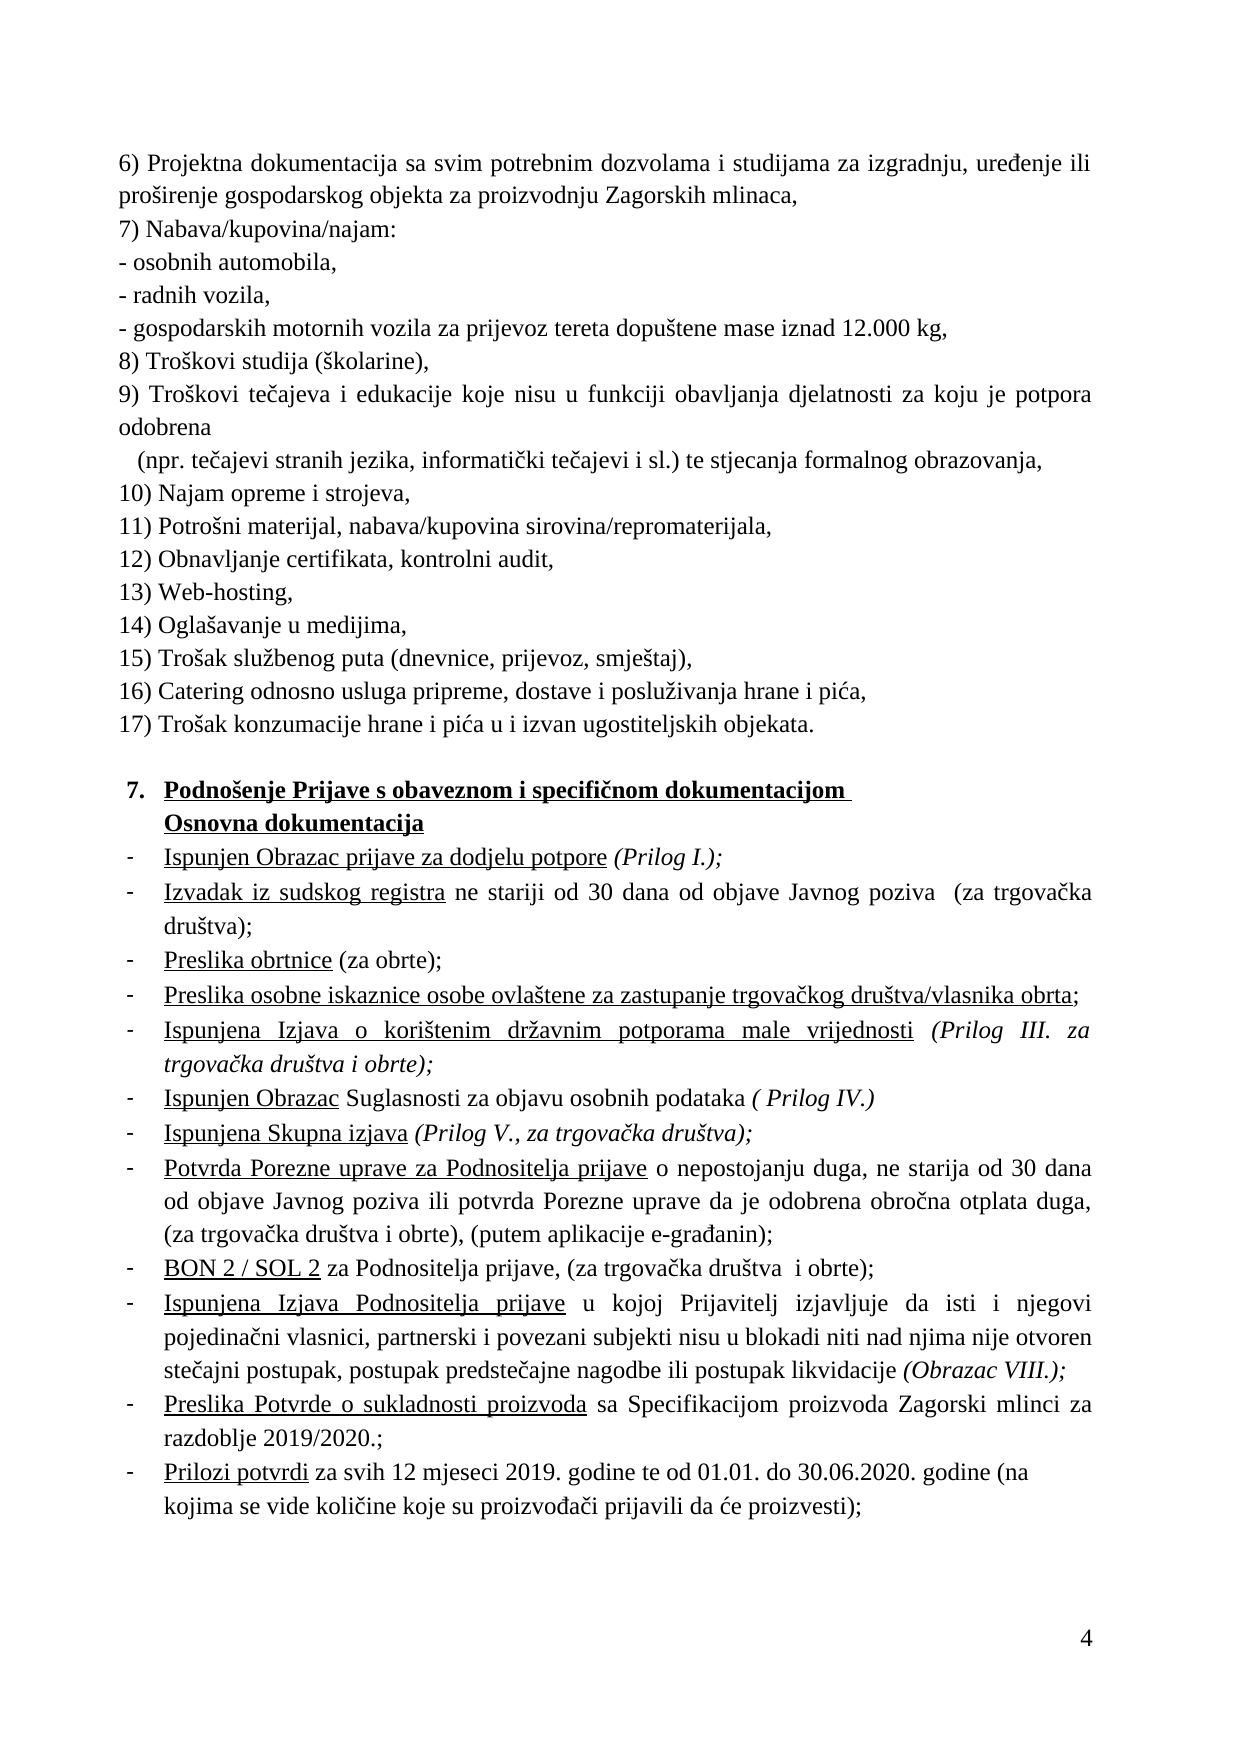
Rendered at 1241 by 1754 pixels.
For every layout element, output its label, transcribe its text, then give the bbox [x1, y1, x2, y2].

text 9) Troškovi tečajeva i edukacije koje nisu u funkciji obavljanja djelatnosti za koju je potpora odobrena [118, 379, 1093, 441]
text 16) Catering odnosno usluga pripreme, dostave i posluživanja hrane i pića, [118, 676, 1093, 705]
list Podnošenje Prijave s obaveznom i specifičnom dokumentacijom [126, 775, 1093, 804]
text 8) Troškovi studija (školarine), [118, 346, 1093, 374]
list Ispunjena Izjava Podnositelja prijave u kojoj Prijavitelj izjavljuje da isti i njegovi pojedinačni vlasnici, partnerski i povezani subjekti nisu u blokadi niti nad njima nije otvoren stečajni postupak, postupak predstečajne nagodbe ili postupak likvidacije (Obrazac VIII.); [126, 1287, 1093, 1384]
list Preslika Potvrde o sukladnosti proizvoda sa Specifikacijom proizvoda Zagorski mlinci za razdoblje 2019/2020.; [126, 1388, 1093, 1452]
list Ispunjena Izjava o korištenim državnim potporama male vrijednosti (Prilog III. za trgovačka društva i obrte); [126, 1014, 1093, 1077]
text (npr. tečajevi stranih jezika, informatički tečajevi i sl.) te stjecanja formalnog obrazovanja, [118, 445, 1093, 473]
text 10) Najam opreme i strojeva, [118, 478, 1093, 507]
list Izvadak iz sudskog registra ne stariji od 30 dana od objave Javnog poziva (za trgovačka društva); [126, 876, 1093, 939]
list Prilozi potvrdi za svih 12 mjeseci 2019. godine te od 01.01. do 30.06.2020. godine (na kojima se vide količine koje su proizvođači prijavili da će proizvesti); [126, 1456, 1093, 1520]
text 11) Potrošni materijal, nabava/kupovina sirovina/repromaterijala, [118, 511, 1093, 539]
text 7) Nabava/kupovina/najam: [118, 214, 1093, 242]
list Ispunjen Obrazac prijave za dodjelu potpore (Prilog I.); [126, 841, 1093, 872]
list BON 2 / SOL 2 za Podnositelja prijave, (za trgovačka društva i obrte); [126, 1252, 1093, 1283]
list Preslika osobne iskaznice osobe ovlaštene za zastupanje trgovačkog društva/vlasnika obrta; [126, 979, 1093, 1009]
text 14) Oglašavanje u medijima, [118, 610, 1093, 639]
list Ispunjen Obrazac Suglasnosti za objavu osobnih podataka ( Prilog IV.) [126, 1082, 1093, 1112]
text 12) Obnavljanje certifikata, kontrolni audit, [118, 544, 1093, 573]
list Potvrda Porezne uprave za Podnositelja prijave o nepostojanju duga, ne starija od 30 dana od objave Javnog poziva ili potvrda Porezne uprave da je odobrena obročna otplata duga, (za trgovačka društva i obrte), (putem aplikacije e-građanin); [126, 1152, 1093, 1248]
list Preslika obrtnice (za obrte); [126, 944, 1093, 974]
text 17) Trošak konzumacije hrane i pića u i izvan ugostiteljskih objekata. [118, 709, 1093, 738]
text 6) Projektna dokumentacija sa svim potrebnim dozvolama i studijama za izgradnju, uređenje ili proširenje gospodarskog objekta za proizvodnju Zagorskih mlinaca, [118, 148, 1093, 209]
text - gospodarskih motornih vozila za prijevoz tereta dopuštene mase iznad 12.000 kg, [118, 313, 1093, 341]
text 13) Web-hosting, [118, 577, 1093, 606]
text - osobnih automobila, [118, 247, 1093, 275]
list Ispunjena Skupna izjava (Prilog V., za trgovačka društva); [126, 1117, 1093, 1147]
text - radnih vozila, [118, 280, 1093, 308]
list Osnovna dokumentacija [164, 808, 1093, 837]
text 15) Trošak službenog puta (dnevnice, prijevoz, smještaj), [118, 643, 1093, 672]
